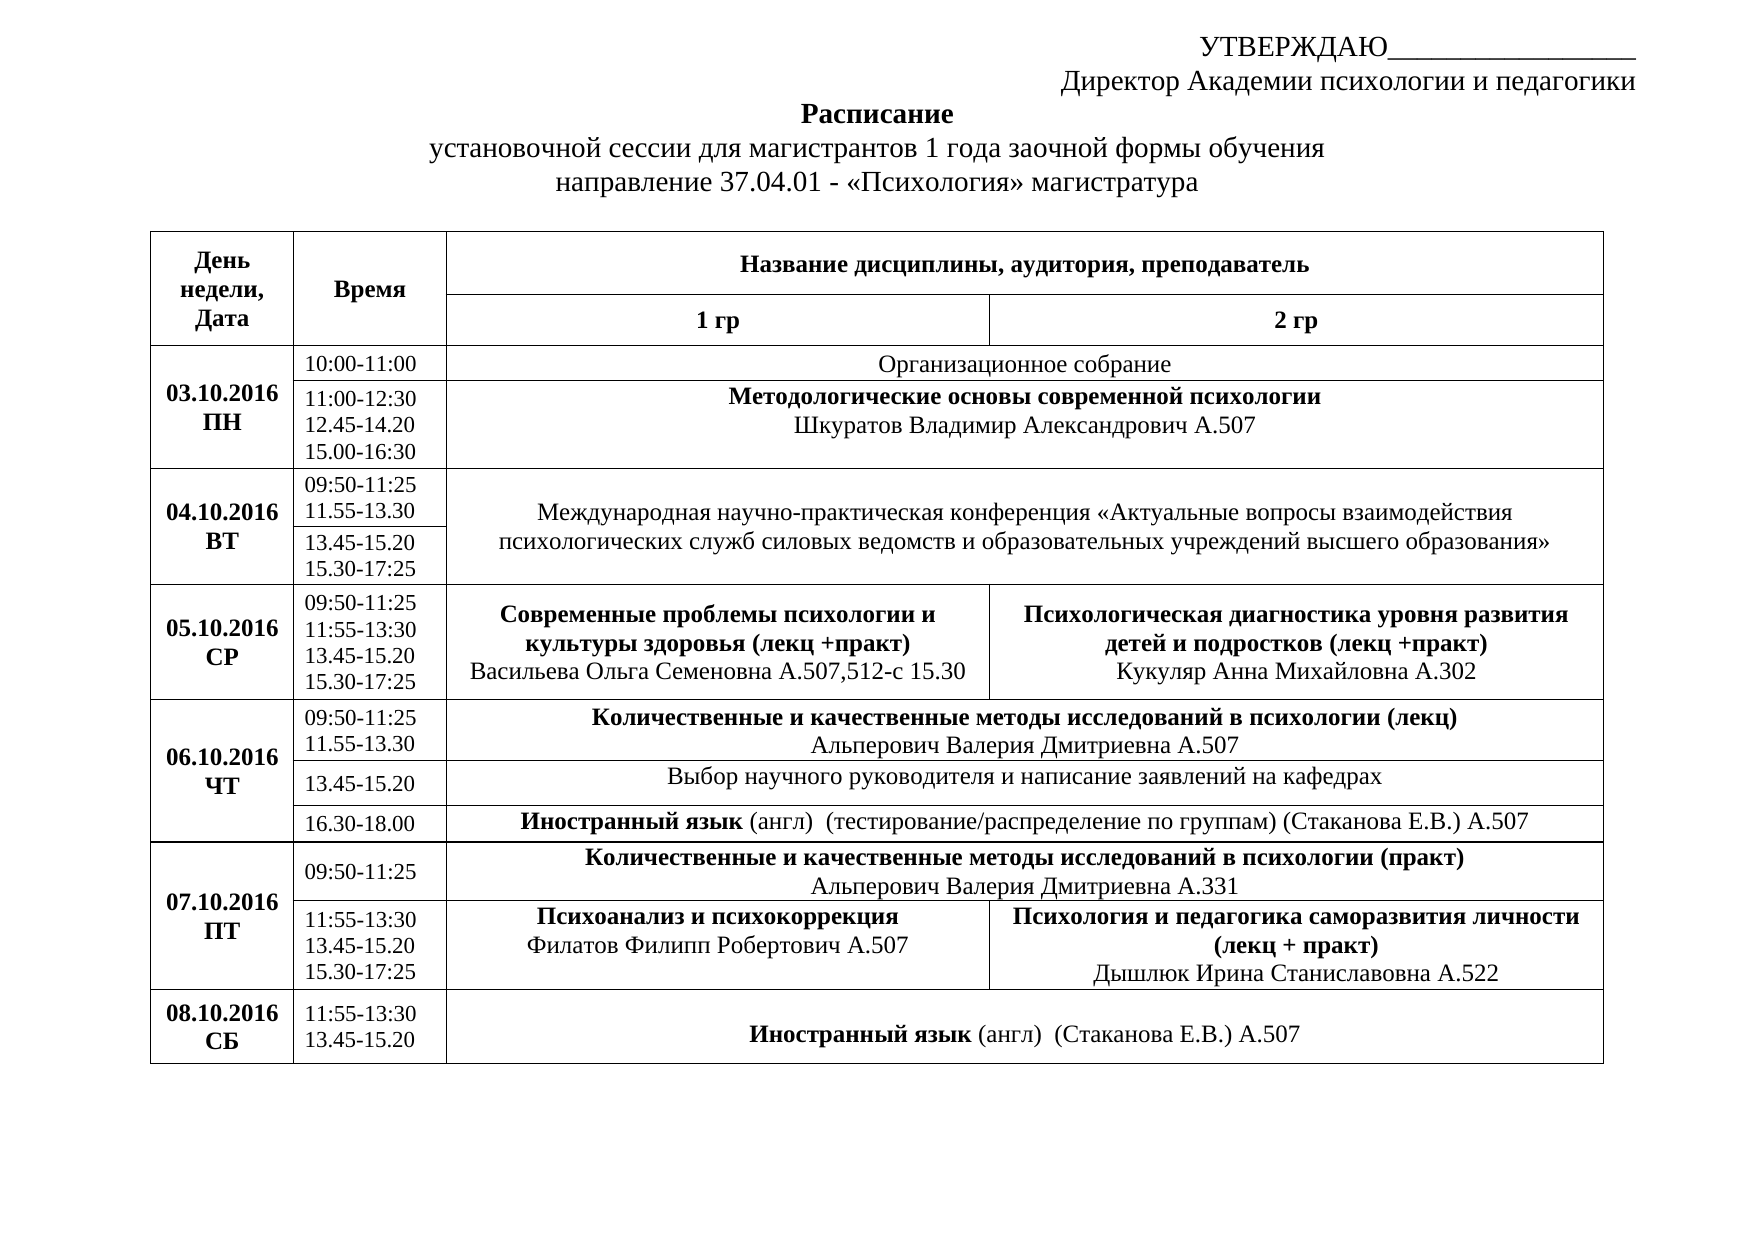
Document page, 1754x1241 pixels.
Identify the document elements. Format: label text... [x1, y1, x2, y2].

table_cell 03.10.2016 ПН [151, 346, 293, 468]
table_cell 2 гр [990, 295, 1603, 345]
table_cell Международная научно-практическая конференция «Актуальные вопросы взаимодействия психологических служб силовых ведомств и образовательных учреждений высшего образования» [447, 469, 1603, 583]
table_cell 16.30-18.00 [294, 806, 446, 841]
table_cell Методологические основы современной психологии Шкуратов Владимир Александрович А.507 [447, 381, 1603, 468]
table_cell 09:50-11:25 11.55-13.30 [294, 469, 446, 526]
table_header День недели, Дата [151, 232, 293, 345]
table_cell 13.45-15.20 15.30-17:25 [294, 527, 446, 583]
table_cell Иностранный язык (англ) (Стаканова Е.В.) А.507 [447, 990, 1603, 1062]
table_cell Организационное собрание [447, 346, 1603, 380]
table_cell 11:55-13:30 13.45-15.20 [294, 990, 446, 1062]
table_cell 11:00-12:30 12.45-14.20 15.00-16:30 [294, 381, 446, 468]
table_cell 10:00-11:00 [294, 346, 446, 380]
table_cell Современные проблемы психологии и культуры здоровья (лекц +практ) Васильева Ольга Семеновна А.507,512-с 15.30 [447, 585, 989, 699]
table_cell 1 гр [447, 295, 989, 345]
table_cell Психология и педагогика саморазвития личности (лекц + практ) Дышлюк Ирина Станиславовна А.522 [990, 901, 1603, 989]
text УТВЕРЖДАЮ_________________ [118, 29, 1636, 63]
table_cell 11:55-13:30 13.45-15.20 15.30-17:25 [294, 901, 446, 989]
table_cell Выбор научного руководителя и написание заявлений на кафедрах [447, 761, 1603, 805]
table_cell 09:50-11:25 11:55-13:30 13.45-15.20 15.30-17:25 [294, 585, 446, 699]
table_header Время [294, 232, 446, 345]
table_cell Психоанализ и психокоррекция Филатов Филипп Робертович А.507 [447, 901, 989, 989]
table_cell 04.10.2016 ВТ [151, 469, 293, 583]
table_cell 07.10.2016 ПТ [151, 843, 293, 989]
table_cell Количественные и качественные методы исследований в психологии (лекц) Альперович Валерия Дмитриевна А.507 [447, 700, 1603, 760]
table_cell 09:50-11:25 [294, 843, 446, 900]
table_cell 05.10.2016 СР [151, 585, 293, 699]
text установочной сессии для магистрантов 1 года заочной формы обучения [118, 130, 1636, 164]
table_cell Психологическая диагностика уровня развития детей и подростков (лекц +практ) Кукуляр Анна Михайловна А.302 [990, 585, 1603, 699]
table_header Название дисциплины, аудитория, преподаватель [447, 232, 1603, 294]
table_cell 08.10.2016 СБ [151, 990, 293, 1062]
table_cell Иностранный язык (англ) (тестирование/распределение по группам) (Стаканова Е.В.) А.507 [447, 806, 1603, 841]
table_cell 09:50-11:25 11.55-13.30 [294, 700, 446, 760]
text Расписание [118, 97, 1636, 130]
table_cell 06.10.2016 ЧТ [151, 700, 293, 841]
table_cell Количественные и качественные методы исследований в психологии (практ) Альперович Валерия Дмитриевна А.331 [447, 843, 1603, 900]
table_cell 13.45-15.20 [294, 761, 446, 805]
text Директор Академии психологии и педагогики [118, 63, 1636, 97]
text направление 37.04.01 - «Психология» магистратура [118, 164, 1636, 197]
